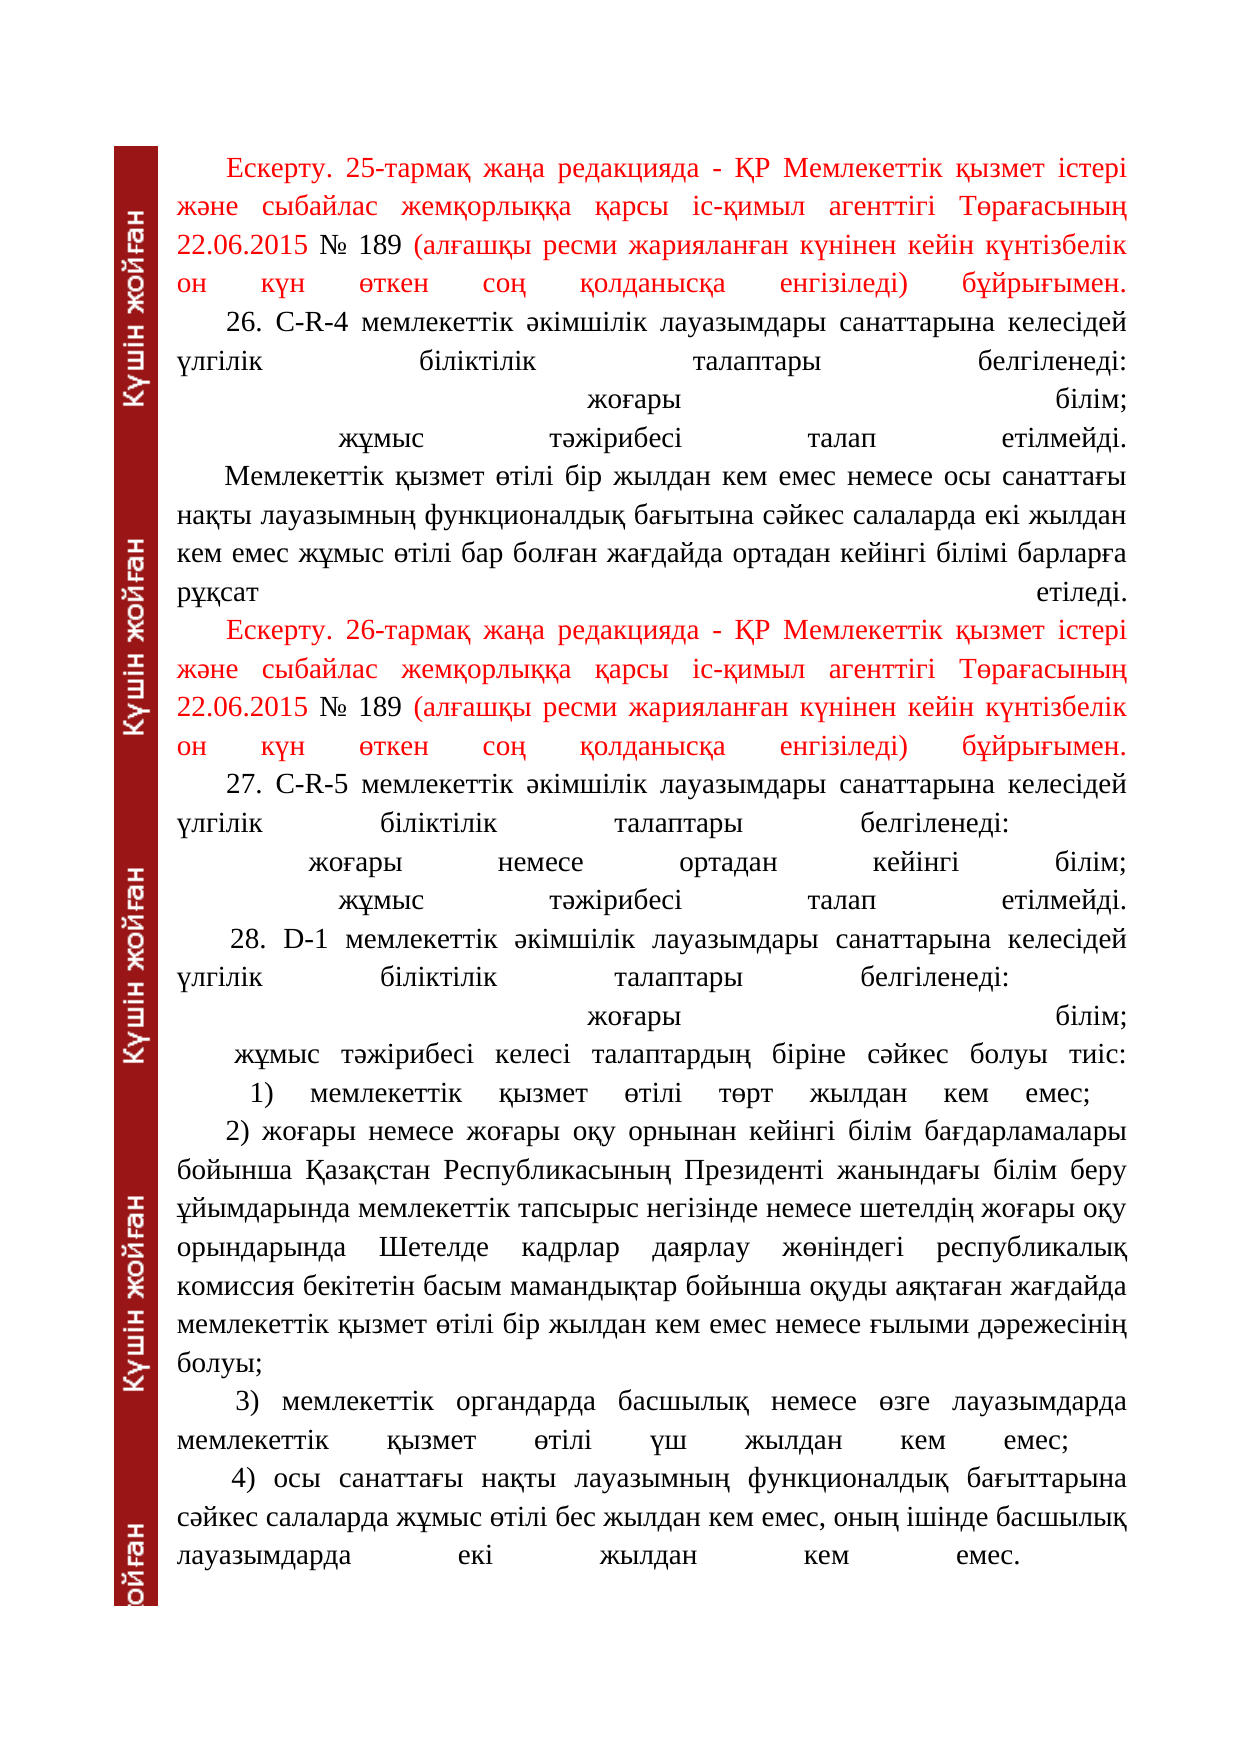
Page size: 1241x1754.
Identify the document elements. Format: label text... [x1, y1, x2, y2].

picture [114, 146, 158, 150]
picture [114, 1571, 158, 1606]
